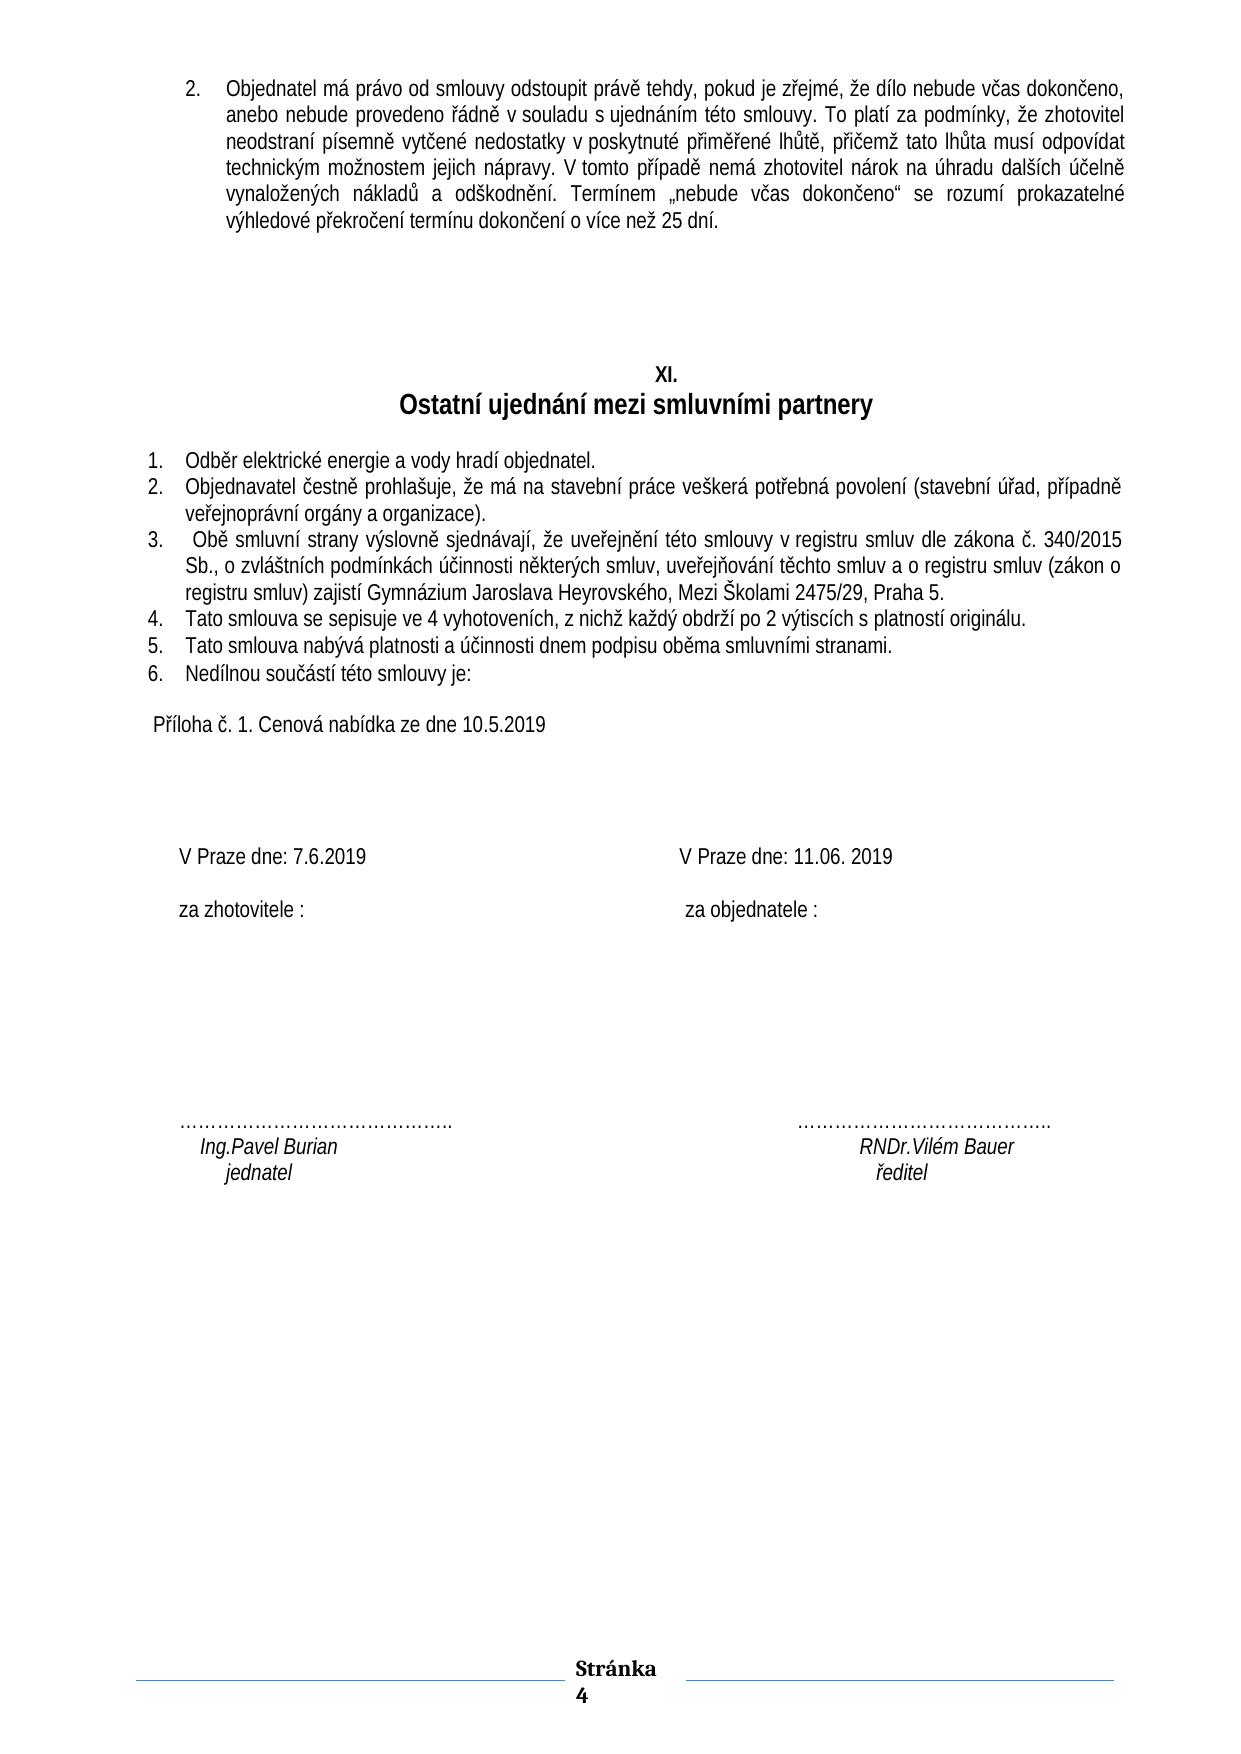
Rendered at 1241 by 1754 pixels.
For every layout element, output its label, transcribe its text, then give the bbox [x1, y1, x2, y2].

text za zhotovitele : za objednatele : [148, 896, 1125, 922]
text 5. Tato smlouva nabývá platnosti a účinnosti dnem podpisu oběma smluvními stranami. [148, 632, 1125, 659]
text Ing.Pavel Burian RNDr.Vilém Bauer [148, 1133, 1125, 1159]
text 6. Nedílnou součástí této smlouvy je: [148, 659, 1125, 686]
text 1. Odběr elektrické energie a vody hradí objednatel. [148, 447, 1122, 473]
text jednatel ředitel [148, 1159, 1125, 1186]
text XI. [207, 361, 1126, 387]
text 3. Obě smluvní strany výslovně sjednávají, že uveřejnění této smlouvy v registru smluv dle zákona č. 340/2015 Sb., o zvláštních podmínkách účinnosti některých smluv, uveřejňování těchto smluv a o registru smluv (zákon o registru smluv) zajistí Gymnázium Jaroslava Heyrovského, Mezi Školami 2475/29, Praha 5. [148, 526, 1122, 605]
text Příloha č. 1. Cenová nabídka ze dne 10.5.2019 [148, 711, 1122, 738]
list Objednatel má právo od smlouvy odstoupit právě tehdy, pokud je zřejmé, že dílo nebude včas dokončeno, anebo nebude provedeno řádně v souladu s ujednáním této smlouvy. To platí za podmínky, že zhotovitel neodstraní písemně vytčené nedostatky v poskytnuté přiměřené lhůtě, přičemž tato lhůta musí odpovídat technickým možnostem jejich nápravy. V tomto případě nemá zhotovitel nárok na úhradu dalších účelně vynaložených nákladů a odškodnění. Termínem „nebude včas dokončeno“ se rozumí prokazatelné výhledové překročení termínu dokončení o více než 25 dní. [185, 75, 1125, 233]
text Ostatní ujednání mezi smluvními partnery [148, 387, 1125, 421]
text 2. Objednavatel čestně prohlašuje, že má na stavební práce veškerá potřebná povolení (stavební úřad, případně veřejnoprávní orgány a organizace). [148, 473, 1122, 526]
text V Praze dne: 7.6.2019 V Praze dne: 11.06. 2019 [148, 843, 1125, 869]
text 4. Tato smlouva se sepisuje ve 4 vyhotoveních, z nichž každý obdrží po 2 výtiscích s platností originálu. [148, 605, 1125, 632]
text …………………………………….. ………………………………….. [148, 1107, 1125, 1133]
